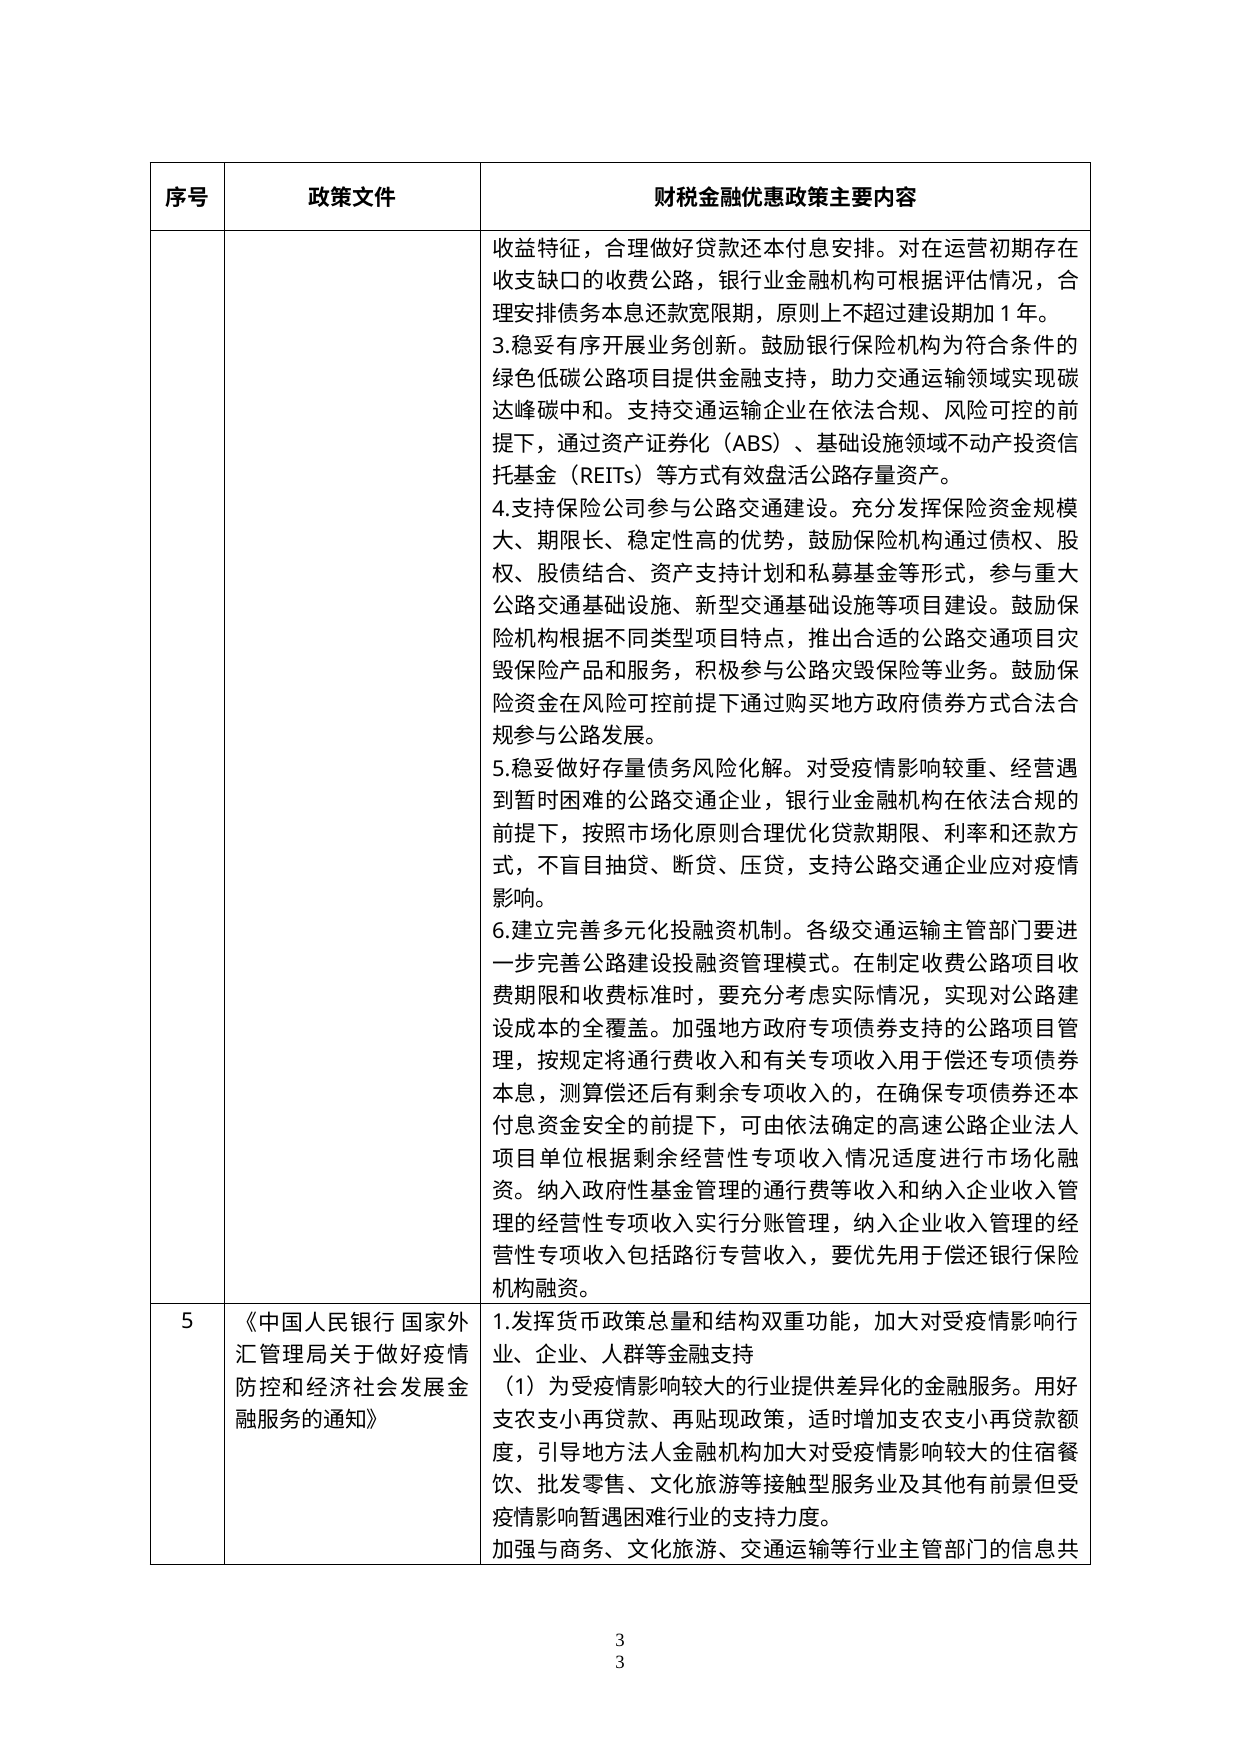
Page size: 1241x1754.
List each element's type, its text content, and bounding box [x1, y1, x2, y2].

table_header 财税金融优惠政策主要内容 [481, 163, 1090, 229]
table_cell 《中国人民银行 国家外汇管理局关于做好疫情防控和经济社会发展金融服务的通知》 [225, 1304, 480, 1564]
table_cell 5 [151, 1304, 224, 1564]
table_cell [481, 1304, 1090, 1564]
table_header 政策文件 [225, 163, 480, 229]
table_header 序号 [151, 163, 224, 229]
table_cell 4 [151, 231, 224, 1303]
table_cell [481, 231, 1090, 1303]
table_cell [225, 231, 480, 1303]
